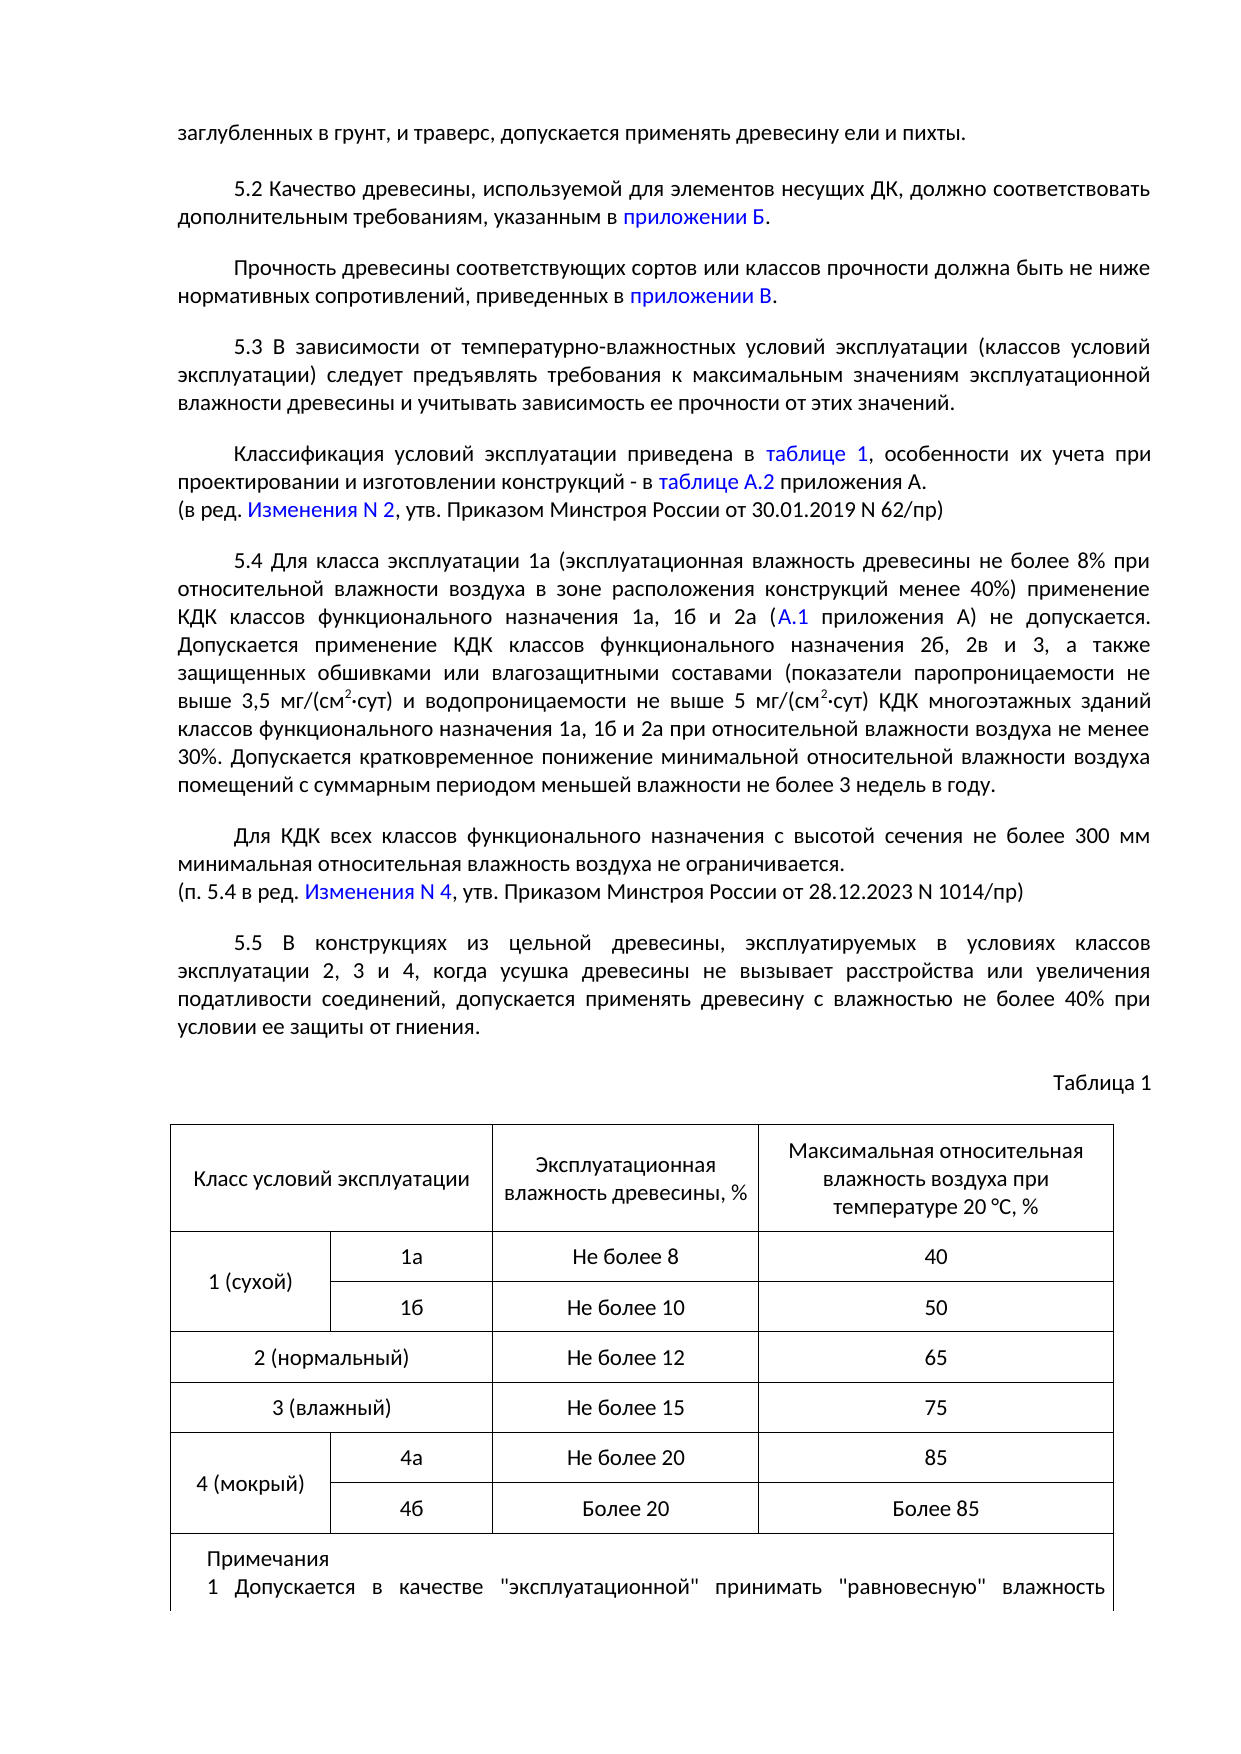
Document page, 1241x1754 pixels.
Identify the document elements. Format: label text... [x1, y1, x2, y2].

table_cell 4 (мокрый) [171, 1433, 330, 1532]
table_cell 65 [759, 1332, 1113, 1382]
table_header Эксплуатационная влажность древесины, % [493, 1125, 758, 1231]
table_cell 40 [759, 1232, 1113, 1281]
table_cell 2 (нормальный) [171, 1332, 492, 1382]
table_cell 85 [759, 1433, 1113, 1482]
table_cell Более 20 [493, 1483, 758, 1532]
text 5.5 В конструкциях из цельной древесины, эксплуатируемых в условиях классов эксплуатации 2, 3 и 4, когда усушка древесины не вызывает расстройства или увеличения податливости соединений, допускается применять древесину с влажностью не более 40% при условии ее защиты от гниения. [177, 928, 1152, 1040]
table_cell Более 85 [759, 1483, 1113, 1532]
table_cell 1 (сухой) [171, 1232, 330, 1331]
table_header Класс условий эксплуатации [171, 1125, 492, 1231]
table_cell Не более 12 [493, 1332, 758, 1382]
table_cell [171, 1534, 1113, 1611]
table_cell Не более 20 [493, 1433, 758, 1482]
text Таблица 1 [177, 1068, 1152, 1096]
table_cell Не более 8 [493, 1232, 758, 1281]
table_cell Не более 10 [493, 1282, 758, 1331]
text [177, 118, 1152, 146]
table_cell 50 [759, 1282, 1113, 1331]
text (в ред. Изменения N 2, утв. Приказом Минстроя России от 30.01.2019 N 62/пр) [177, 495, 1152, 523]
table_cell Не более 15 [493, 1383, 758, 1432]
table_cell 4а [331, 1433, 492, 1482]
table_cell 75 [759, 1383, 1113, 1432]
text Для КДК всех классов функционального назначения с высотой сечения не более 300 мм минимальная относительная влажность воздуха не ограничивается. [177, 821, 1152, 877]
text 5.2 Качество древесины, используемой для элементов несущих ДК, должно соответствовать дополнительным требованиям, указанным в приложении Б. [177, 174, 1152, 230]
text (п. 5.4 в ред. Изменения N 4, утв. Приказом Минстроя России от 28.12.2023 N 1014/пр) [177, 877, 1152, 905]
text Прочность древесины соответствующих сортов или классов прочности должна быть не ниже нормативных сопротивлений, приведенных в приложении В. [177, 253, 1152, 309]
table_cell 1б [331, 1282, 492, 1331]
table_cell 3 (влажный) [171, 1383, 492, 1432]
table_header Максимальная относительная влажность воздуха при температуре 20 °C, % [759, 1125, 1113, 1231]
text Классификация условий эксплуатации приведена в таблице 1, особенности их учета при проектировании и изготовлении конструкций - в таблице А.2 приложения А. [177, 439, 1152, 495]
table_cell 4б [331, 1483, 492, 1532]
table_cell 1а [331, 1232, 492, 1281]
text 5.4 Для класса эксплуатации 1а (эксплуатационная влажность древесины не более 8% при относительной влажности воздуха в зоне расположения конструкций менее 40%) применение КДК классов функционального назначения 1а, 1б и 2а (А.1 приложения А) не допускается. Допускается применение КДК классов функционального назначения 2б, 2в и 3, а также защищенных обшивками или влагозащитными составами (показатели паропроницаемости не выше 3,5 мг/(см2·сут) и водопроницаемости не выше 5 мг/(см2·сут) КДК многоэтажных зданий классов функционального назначения 1а, 1б и 2а при относительной влажности воздуха не менее 30%. Допускается кратковременное понижение минимальной относительной влажности воздуха помещений с суммарным периодом меньшей влажности не более 3 недель в году. [177, 546, 1152, 798]
text 5.3 В зависимости от температурно-влажностных условий эксплуатации (классов условий эксплуатации) следует предъявлять требования к максимальным значениям эксплуатационной влажности древесины и учитывать зависимость ее прочности от этих значений. [177, 332, 1152, 416]
